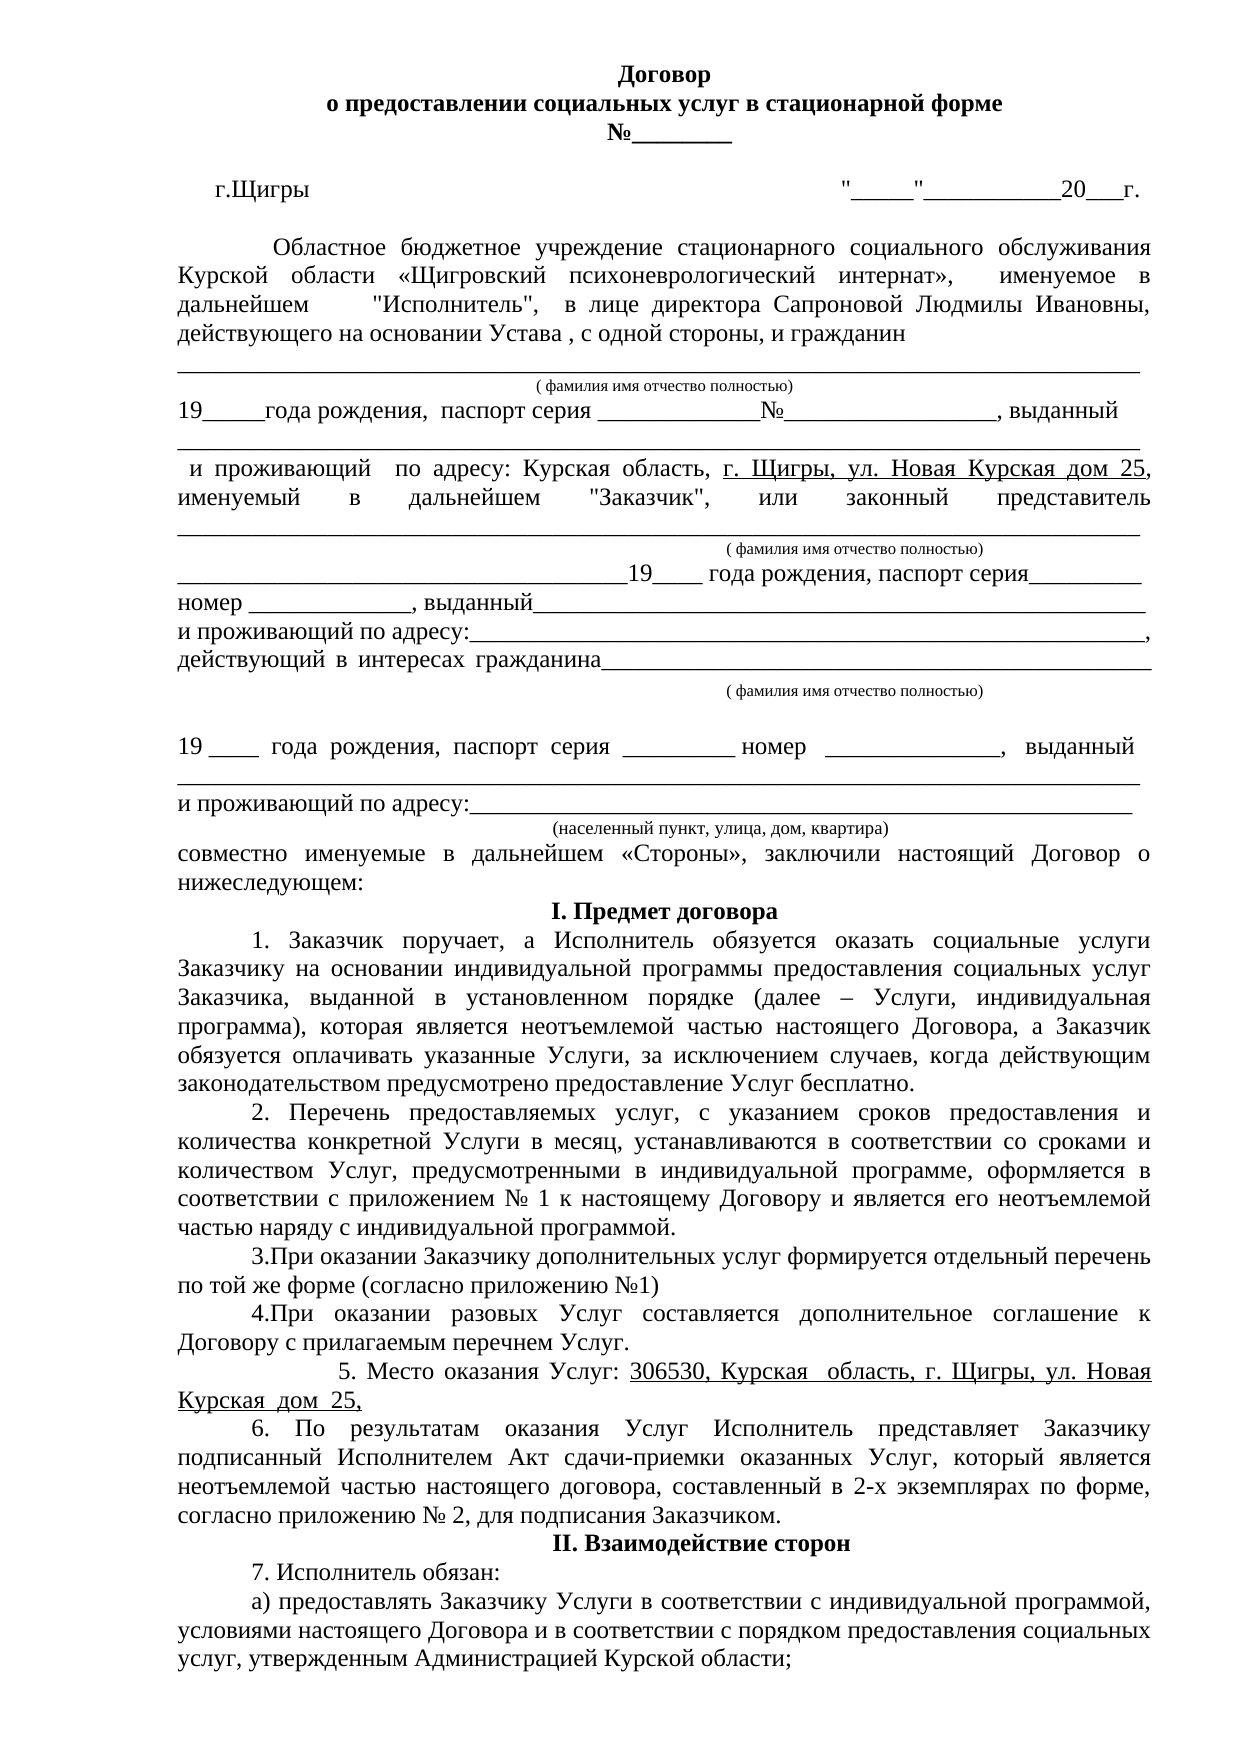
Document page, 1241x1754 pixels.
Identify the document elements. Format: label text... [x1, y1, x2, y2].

text а) предоставлять Заказчику Услуги в соответствии с индивидуальной программой, условиями настоящего Договора и в соответствии с порядком предоставления социальных услуг, утвержденным Администрацией Курской области; [177, 1586, 1152, 1672]
text 6. По результатам оказания Услуг Исполнитель представляет Заказчику подписанный Исполнителем Акт сдачи-приемки оказанных Услуг, который является неотъемлемой частью настоящего договора, составленный в 2-х экземплярах по форме, согласно приложению № 2, для подписания Заказчиком. [177, 1413, 1152, 1528]
text №________ [177, 117, 1152, 145]
text Областное бюджетное учреждение стационарного социального обслуживания Курской области «Щигровский психоневрологический интернат», именуемое в дальнейшем "Исполнитель", в лице директора Сапроновой Людмилы Ивановны, действующего на основании Устава , с одной стороны, и гражданин [177, 232, 1152, 347]
text 4.При оказании разовых Услуг составляется дополнительное соглашение к Договору с прилагаемым перечнем Услуг. [177, 1298, 1152, 1356]
text Предмет договора [177, 896, 1152, 925]
text и проживающий по адресу:______________________________________________________, [177, 616, 1152, 644]
text _____________________________________________________________________________ [177, 424, 1152, 453]
text _____________________________________________________________________________ [177, 759, 1152, 788]
text ( фамилия имя отчество полностью) [177, 376, 1152, 395]
text и проживающий по адресу:_____________________________________________________ [177, 788, 1152, 817]
text номер _____________, выданный_________________________________________________ [177, 587, 1152, 616]
text 5. Место оказания Услуг: 306530, Курская область, г. Щигры, ул. Новая Курская дом 25, [177, 1356, 1152, 1413]
text 1. Заказчик поручает, а Исполнитель обязуется оказать социальные услуги Заказчику на основании индивидуальной программы предоставления социальных услуг Заказчика, выданной в установленном порядке (далее – Услуги, индивидуальная программа), которая является неотъемлемой частью настоящего Договора, а Заказчик обязуется оплачивать указанные Услуги, за исключением случаев, когда действующим законодательством предусмотрено предоставление Услуг бесплатно. [177, 925, 1152, 1097]
text 19 ____ года рождения, паспорт серия _________ номер ______________, выданный [177, 731, 1152, 759]
text ____________________________________19____ года рождения, паспорт серия_________ [177, 558, 1152, 587]
text Договор [177, 59, 1152, 88]
text 7. Исполнитель обязан: [177, 1557, 1152, 1586]
text г.Щигры "_____"___________20___г. [177, 174, 1152, 203]
text и проживающий по адресу: Курская область, г. Щигры, ул. Новая Курская дом 25, именуемый в дальнейшем "Заказчик", или законный представитель _____________________________________________________________________________ [177, 453, 1152, 539]
text 19_____года рождения, паспорт серия _____________№_________________, выданный [177, 395, 1152, 424]
text действующий в интересах гражданина____________________________________________ ( фамилия имя отчество полностью) [177, 644, 1152, 702]
text 2. Перечень предоставляемых услуг, с указанием сроков предоставления и количества конкретной Услуги в месяц, устанавливаются в соответствии со сроками и количеством Услуг, предусмотренными в индивидуальной программе, оформляется в соответствии с приложением № 1 к настоящему Договору и является его неотъемлемой частью наряду с индивидуальной программой. [177, 1097, 1152, 1241]
text ( фамилия имя отчество полностью) [177, 539, 1152, 558]
text II. Взаимодействие сторон [177, 1528, 1152, 1557]
text 3.При оказании Заказчику дополнительных услуг формируется отдельный перечень по той же форме (согласно приложению №1) [177, 1241, 1152, 1298]
text (населенный пункт, улица, дом, квартира) [177, 817, 1152, 838]
text _____________________________________________________________________________ [177, 347, 1152, 376]
text совместно именуемые в дальнейшем «Стороны», заключили настоящий Договор о нижеследующем: [177, 838, 1152, 896]
text о предоставлении социальных услуг в стационарной форме [177, 88, 1152, 117]
